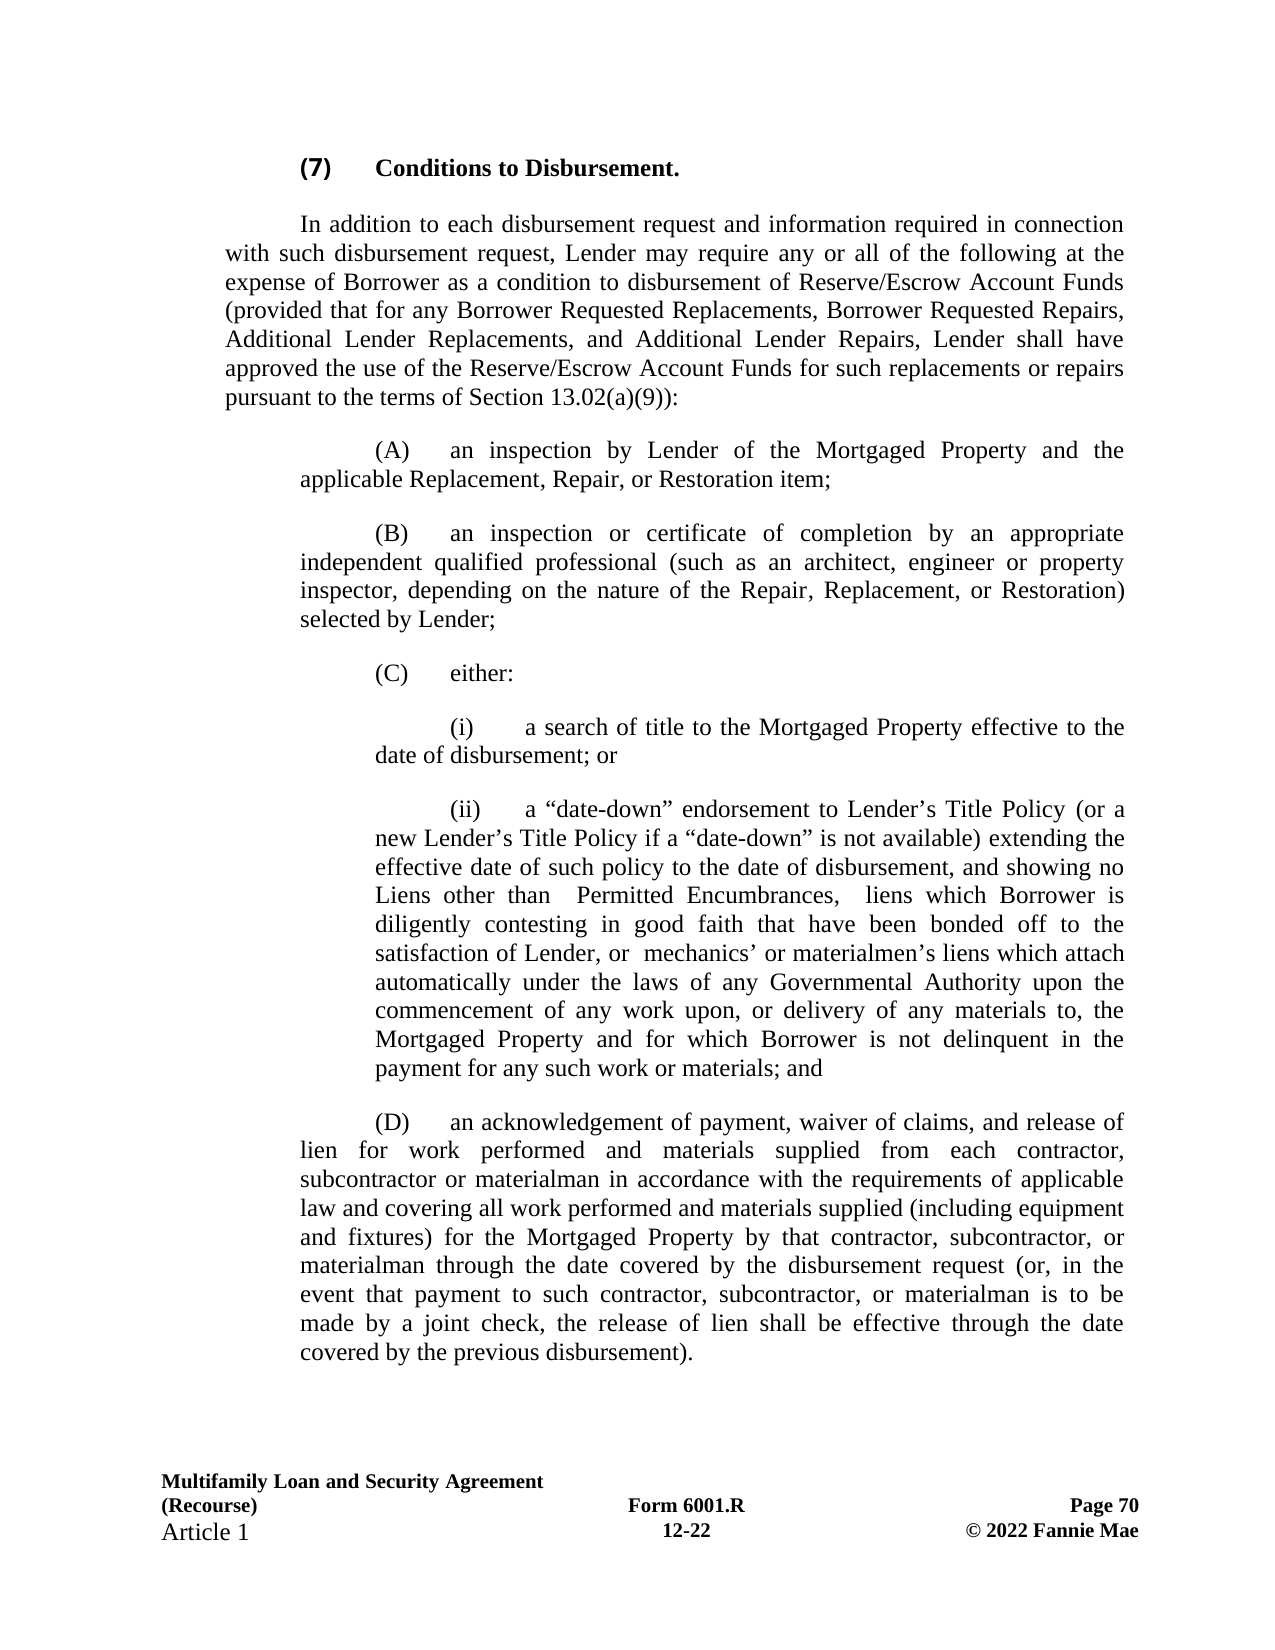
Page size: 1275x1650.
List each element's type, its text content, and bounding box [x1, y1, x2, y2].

subtitle an inspection by Lender of the Mortgaged Property and the applicable Replacement, Repair, or Restoration item; [300, 435, 1125, 493]
subtitle a search of title to the Mortgaged Property effective to the date of disbursement; or [375, 712, 1125, 769]
subtitle a “date-down” endorsement to Lender’s Title Policy (or a new Lender’s Title Policy if a “date-down” is not available) extending the effective date of such policy to the date of disbursement, and showing no Liens other than Permitted Encumbrances, liens which Borrower is diligently contesting in good faith that have been bonded off to the satisfaction of Lender, or mechanics’ or materialmen’s liens which attach automatically under the laws of any Governmental Authority upon the commencement of any work upon, or delivery of any materials to, the Mortgaged Property and for which Borrower is not delinquent in the payment for any such work or materials; and [375, 794, 1125, 1082]
text In addition to each disbursement request and information required in connection with such disbursement request, Lender may require any or all of the following at the expense of Borrower as a condition to disbursement of Reserve/Escrow Account Funds (provided that for any Borrower Requested Replacements, Borrower Requested Repairs, Additional Lender Replacements, and Additional Lender Repairs, Lender shall have approved the use of the Reserve/Escrow Account Funds for such replacements or repairs pursuant to the terms of Section 13.02(a)(9)): [225, 209, 1125, 410]
subtitle an acknowledgement of payment, waiver of claims, and release of lien for work performed and materials supplied from each contractor, subcontractor or materialman in accordance with the requirements of applicable law and covering all work performed and materials supplied (including equipment and fixtures) for the Mortgaged Property by that contractor, subcontractor, or materialman through the date covered by the disbursement request (or, in the event that payment to such contractor, subcontractor, or materialman is to be made by a joint check, the release of lien shall be effective through the date covered by the previous disbursement). [300, 1107, 1125, 1365]
subtitle either: [300, 658, 1125, 687]
subtitle an inspection or certificate of completion by an appropriate independent qualified professional (such as an architect, engineer or property inspector, depending on the nature of the Repair, Replacement, or Restoration) selected by Lender; [300, 518, 1125, 633]
subtitle Conditions to Disbursement. [225, 150, 1125, 184]
